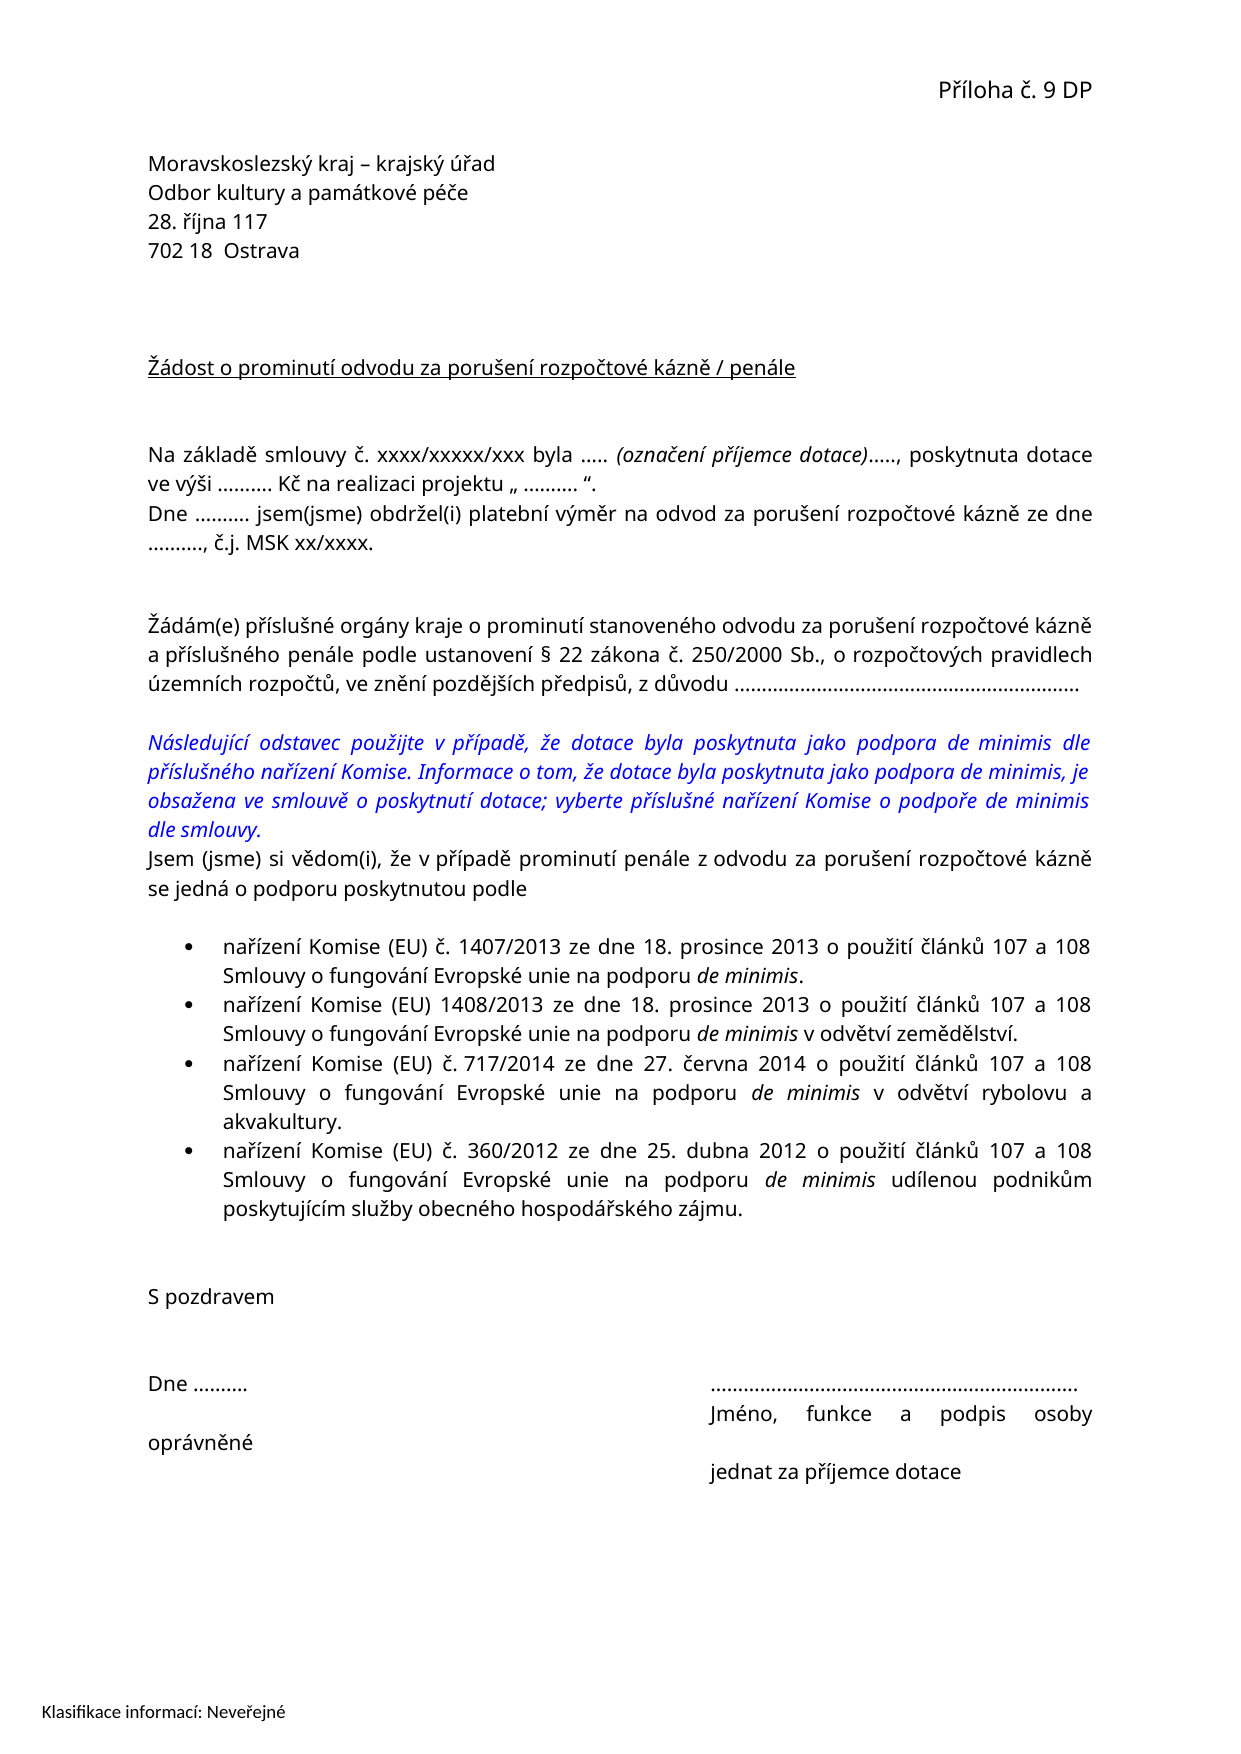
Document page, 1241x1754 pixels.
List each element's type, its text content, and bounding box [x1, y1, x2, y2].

list nařízení Komise (EU) č. 1407/2013 ze dne 18. prosince 2013 o použití článků 107 a 108 Smlouvy o fungování Evropské unie na podporu de minimis. [185, 931, 1093, 989]
text Moravskoslezský kraj – krajský úřad [148, 148, 1093, 177]
text Na základě smlouvy č. xxxx/xxxxx/xxx byla ….. (označení příjemce dotace)….., poskytnuta dotace ve výši ………. Kč na realizaci projektu „ ………. “. [148, 439, 1093, 498]
text Odbor kultury a památkové péče [148, 177, 1093, 206]
text Žádost o prominutí odvodu za porušení rozpočtové kázně / penále [148, 352, 1093, 381]
text Jsem (jsme) si vědom(i), že v případě prominutí penále z odvodu za porušení rozpočtové kázně se jedná o podporu poskytnutou podle [148, 843, 1093, 902]
text Žádám(e) příslušné orgány kraje o prominutí stanoveného odvodu za porušení rozpočtové kázně a příslušného penále podle ustanovení § 22 zákona č. 250/2000 Sb., o rozpočtových pravidlech územních rozpočtů, ve znění pozdějších předpisů, z důvodu ……………………………………………………… [148, 610, 1093, 698]
list nařízení Komise (EU) č. 717/2014 ze dne 27. června 2014 o použití článků 107 a 108 Smlouvy o fungování Evropské unie na podporu de minimis v odvětví rybolovu a akvakultury. [185, 1048, 1093, 1135]
text Dne ………. jsem(jsme) obdržel(i) platební výměr na odvod za porušení rozpočtové kázně ze dne ………., č.j. MSK xx/xxxx. [148, 498, 1093, 556]
text Dne ………. …………………………………………………………. [148, 1368, 1093, 1398]
list nařízení Komise (EU) č. 360/2012 ze dne 25. dubna 2012 o použití článků 107 a 108 Smlouvy o fungování Evropské unie na podporu de minimis udílenou podnikům poskytujícím služby obecného hospodářského zájmu. [185, 1135, 1093, 1223]
text 7 [148, 206, 1093, 235]
list nařízení Komise (EU) 1408/2013 ze dne 18. prosince 2013 o použití článků 107 a 108 Smlouvy o fungování Evropské unie na podporu de minimis v odvětví zemědělství. [185, 989, 1093, 1048]
text S pozdravem [148, 1281, 1093, 1310]
text Jméno, funkce a podpis osoby oprávněné [148, 1398, 1093, 1456]
text 702 18 Ostrava [148, 235, 1093, 264]
text Následující odstavec použijte v případě, že dotace byla poskytnuta jako podpora de minimis dle příslušného nařízení Komise. Informace o tom, že dotace byla poskytnuta jako podpora de minimis, je obsažena ve smlouvě o poskytnutí dotace; vyberte příslušné nařízení Komise o podpoře de minimis dle smlouvy. [148, 727, 1093, 843]
text jednat za příjemce dotace [148, 1456, 1093, 1485]
